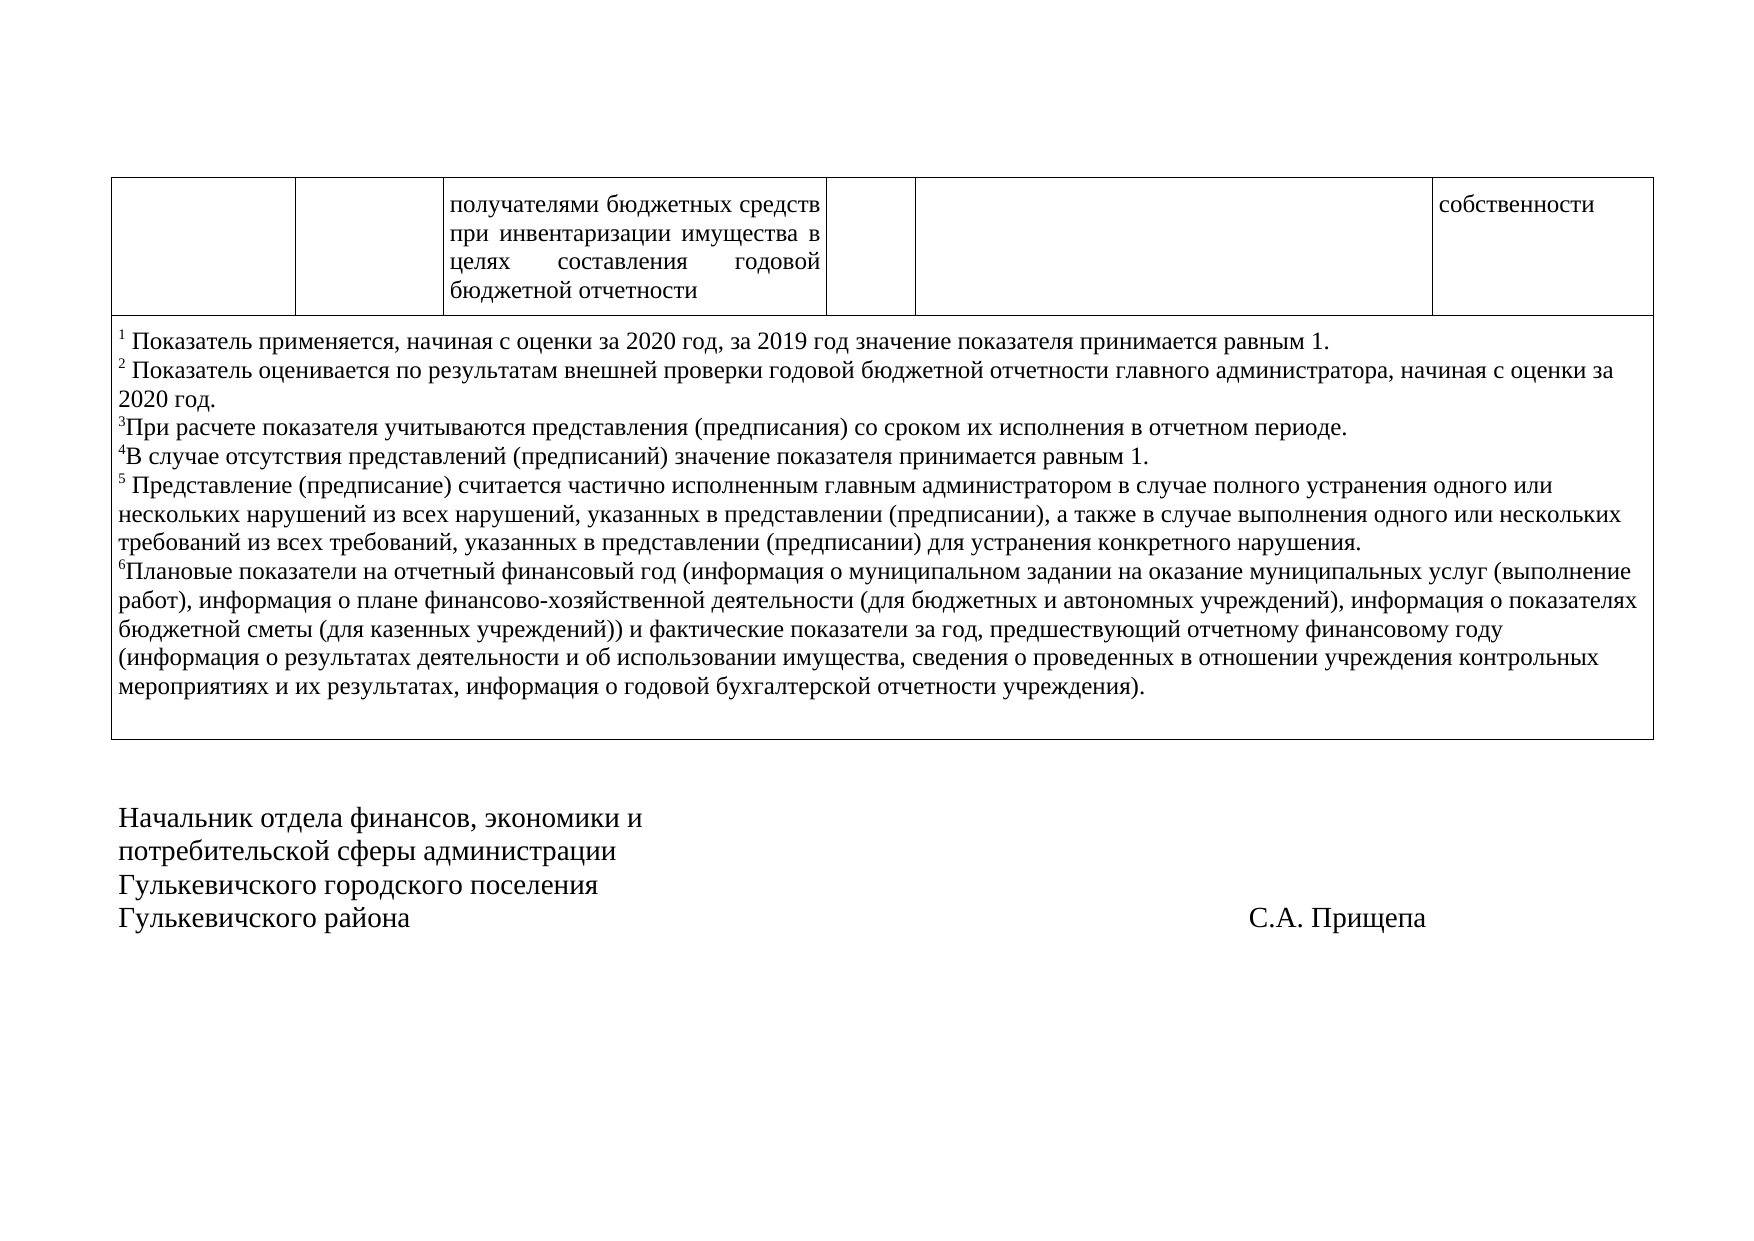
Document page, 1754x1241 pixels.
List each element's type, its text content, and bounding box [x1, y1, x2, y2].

table_cell 1 Показатель применяется, начиная с оценки за 2020 год, за 2019 год значение показателя принимается равным 1. 2 Показатель оценивается по результатам внешней проверки годовой бюджетной отчетности главного администратора, начиная с оценки за 2020 год. 3При расчете показателя учитываются представления (предписания) со сроком их исполнения в отчетном периоде. 4В случае отсутствия представлений (предписаний) значение показателя принимается равным 1. 5 Представление (предписание) считается частично исполненным главным администратором в случае полного устранения одного или нескольких нарушений из всех нарушений, указанных в представлении (предписании), а также в случае выполнения одного или нескольких требований из всех требований, указанных в представлении (предписании) для устранения конкретного нарушения. 6Плановые показатели на отчетный финансовый год (информация о муниципальном задании на оказание муниципальных услуг (выполнение работ), информация о плане финансово-хозяйственной деятельности (для бюджетных и автономных учреждений), информация о показателях бюджетной сметы (для казенных учреждений)) и фактические показатели за год, предшествующий отчетному финансовому году (информация о результатах деятельности и об использовании имущества, сведения о проведенных в отношении учреждения контрольных мероприятиях и их результатах, информация о годовой бухгалтерской отчетности учреждения). [112, 316, 1653, 739]
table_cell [916, 178, 1432, 314]
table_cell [296, 178, 443, 314]
text Гулькевичского района С.А. Прищепа [118, 900, 1636, 934]
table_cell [112, 178, 295, 314]
table_cell 6 [827, 178, 915, 314]
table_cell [1433, 178, 1653, 314]
text Начальник отдела финансов, экономики и [118, 800, 1636, 833]
text потребительской сферы администрации [118, 833, 1636, 867]
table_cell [444, 178, 826, 314]
text Гулькевичского городского поселения [118, 867, 1636, 900]
